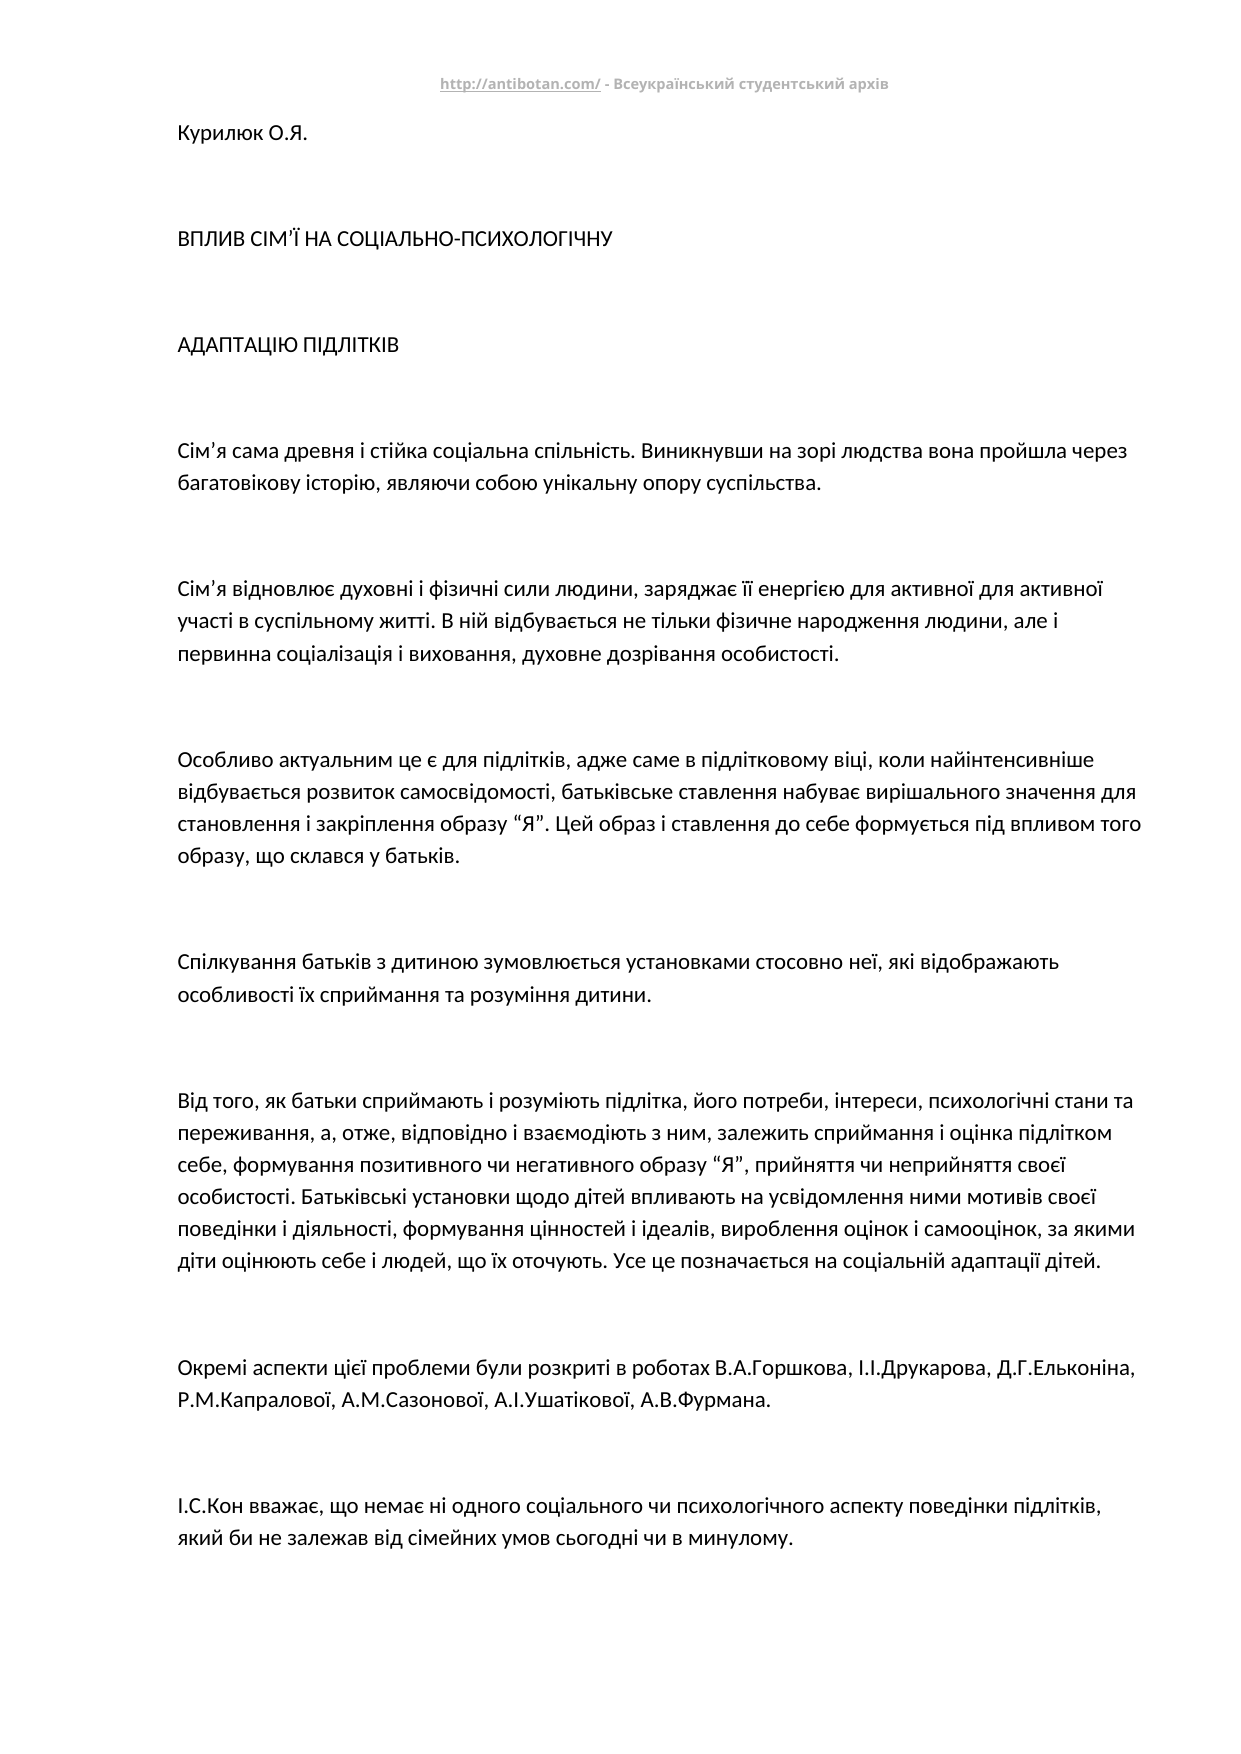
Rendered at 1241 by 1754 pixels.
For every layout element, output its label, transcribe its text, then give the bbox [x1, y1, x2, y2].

text ВПЛИВ СІМ’Ї НА СОЦІАЛЬНО-ПСИХОЛОГІЧНУ [177, 224, 1152, 252]
text Від того, як батьки сприймають і розуміють підлітка, його потреби, інтереси, психологічні стани та переживання, а, отже, відповідно і взаємодіють з ним, залежить сприймання і оцінка підлітком себе, формування позитивного чи негативного образу “Я”, прийняття чи неприйняття своєї особистості. Батьківські установки щодо дітей впливають на усвідомлення ними мотивів своєї поведінки і діяльності, формування цінностей і ідеалів, вироблення оцінок і самооцінок, за якими діти оцінюють себе і людей, що їх оточують. Усе це позначається на соціальній адаптації дітей. [177, 1086, 1152, 1275]
text Окремі аспекти цієї проблеми були розкриті в роботах В.А.Горшкова, І.І.Друкарова, Д.Г.Ельконіна, Р.М.Капралової, А.М.Сазонової, А.І.Ушатікової, А.В.Фурмана. [177, 1353, 1152, 1413]
text АДАПТАЦІЮ ПІДЛІТКІВ [177, 330, 1152, 358]
text І.С.Кон вважає, що немає ні одного соціального чи психологічного аспекту поведінки підлітків, який би не залежав від сімейних умов сьогодні чи в минулому. [177, 1491, 1152, 1551]
text Особливо актуальним це є для підлітків, адже саме в підлітковому віці, коли найінтенсивніше відбувається розвиток самосвідомості, батьківське ставлення набуває вирішального значення для становлення і закріплення образу “Я”. Цей образ і ставлення до себе формується під впливом того образу, що склався у батьків. [177, 745, 1152, 869]
text Спілкування батьків з дитиною зумовлюється установками стосовно неї, які відображають особливості їх сприймання та розуміння дитини. [177, 947, 1152, 1008]
text Сім’я сама древня і стійка соціальна спільність. Виникнувши на зорі людства вона пройшла через багатовікову історію, являючи собою унікальну опору суспільства. [177, 436, 1152, 496]
text Сім’я відновлює духовні і фізичні сили людини, заряджає її енергією для активної для активної участі в суспільному житті. В ній відбувається не тільки фізичне народження людини, але і первинна соціалізація і виховання, духовне дозрівання особистості. [177, 574, 1152, 667]
text Курилюк О.Я. [177, 118, 1152, 146]
